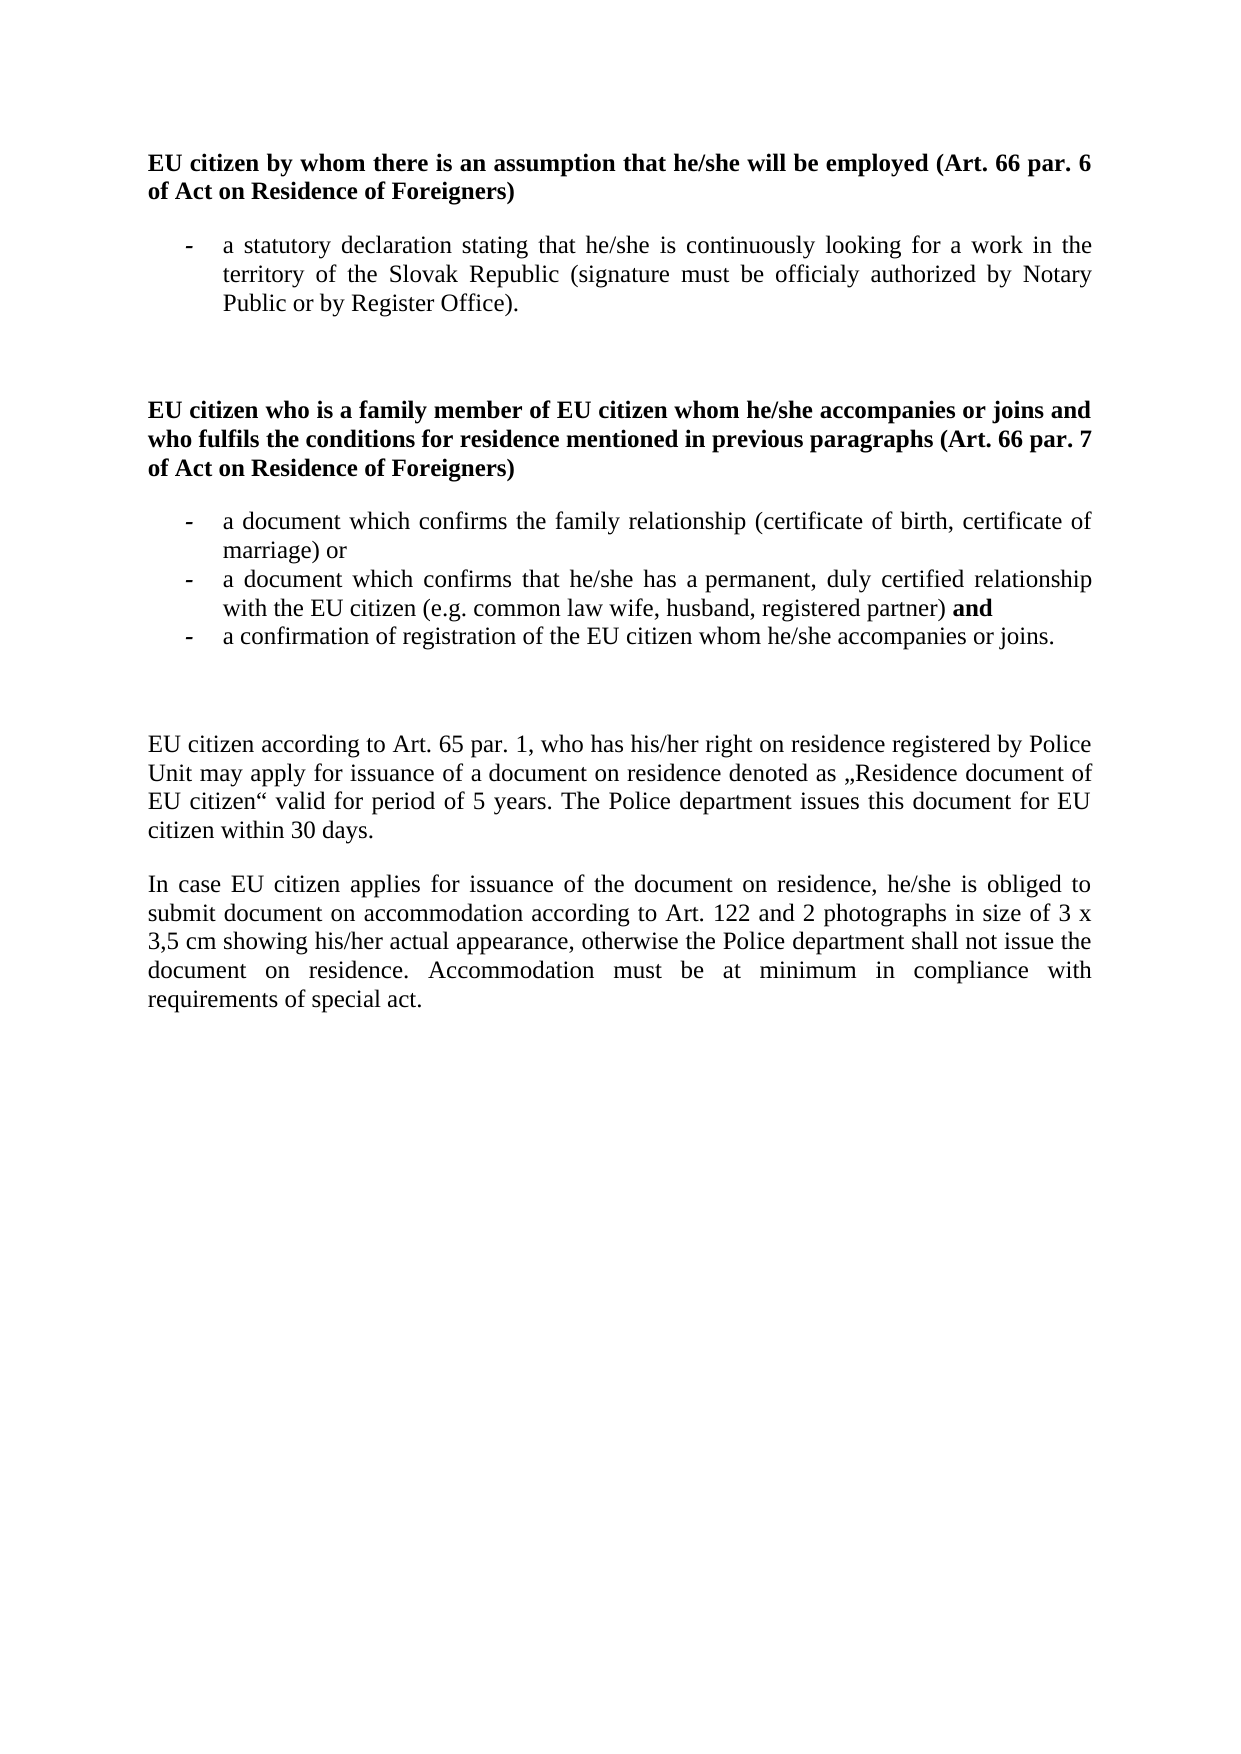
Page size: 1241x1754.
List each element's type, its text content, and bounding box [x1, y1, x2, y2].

list a document which confirms the family relationship (certificate of birth, certificate of marriage) or [185, 506, 1093, 564]
list a confirmation of registration of the EU citizen whom he/she accompanies or joins. [185, 621, 1093, 650]
text EU citizen by whom there is an assumption that he/she will be employed (Art. 66 par. 6 of Act on Residence of Foreigners) [148, 148, 1093, 205]
list a statutory declaration stating that he/she is continuously looking for a work in the territory of the Slovak Republic (signature must be officialy authorized by Notary Public or by Register Office). [185, 230, 1093, 316]
text EU citizen according to Art. 65 par. 1, who has his/her right on residence registered by Police Unit may apply for issuance of a document on residence denoted as „Residence document of EU citizen“ valid for period of 5 years. The Police department issues this document for EU citizen within 30 days. [148, 729, 1093, 844]
text In case EU citizen applies for issuance of the document on residence, he/she is obliged to submit document on accommodation according to Art. 122 and 2 photographs in size of 3 x 3,5 cm showing his/her actual appearance, otherwise the Police department shall not issue the document on residence. Accommodation must be at minimum in compliance with requirements of special act. [148, 869, 1093, 1013]
text EU citizen who is a family member of EU citizen whom he/she accompanies or joins and who fulfils the conditions for residence mentioned in previous paragraphs (Art. 66 par. 7 of Act on Residence of Foreigners) [148, 395, 1093, 481]
list a document which confirms that he/she has a permanent, duly certified relationship with the EU citizen (e.g. common law wife, husband, registered partner) and [185, 564, 1093, 621]
